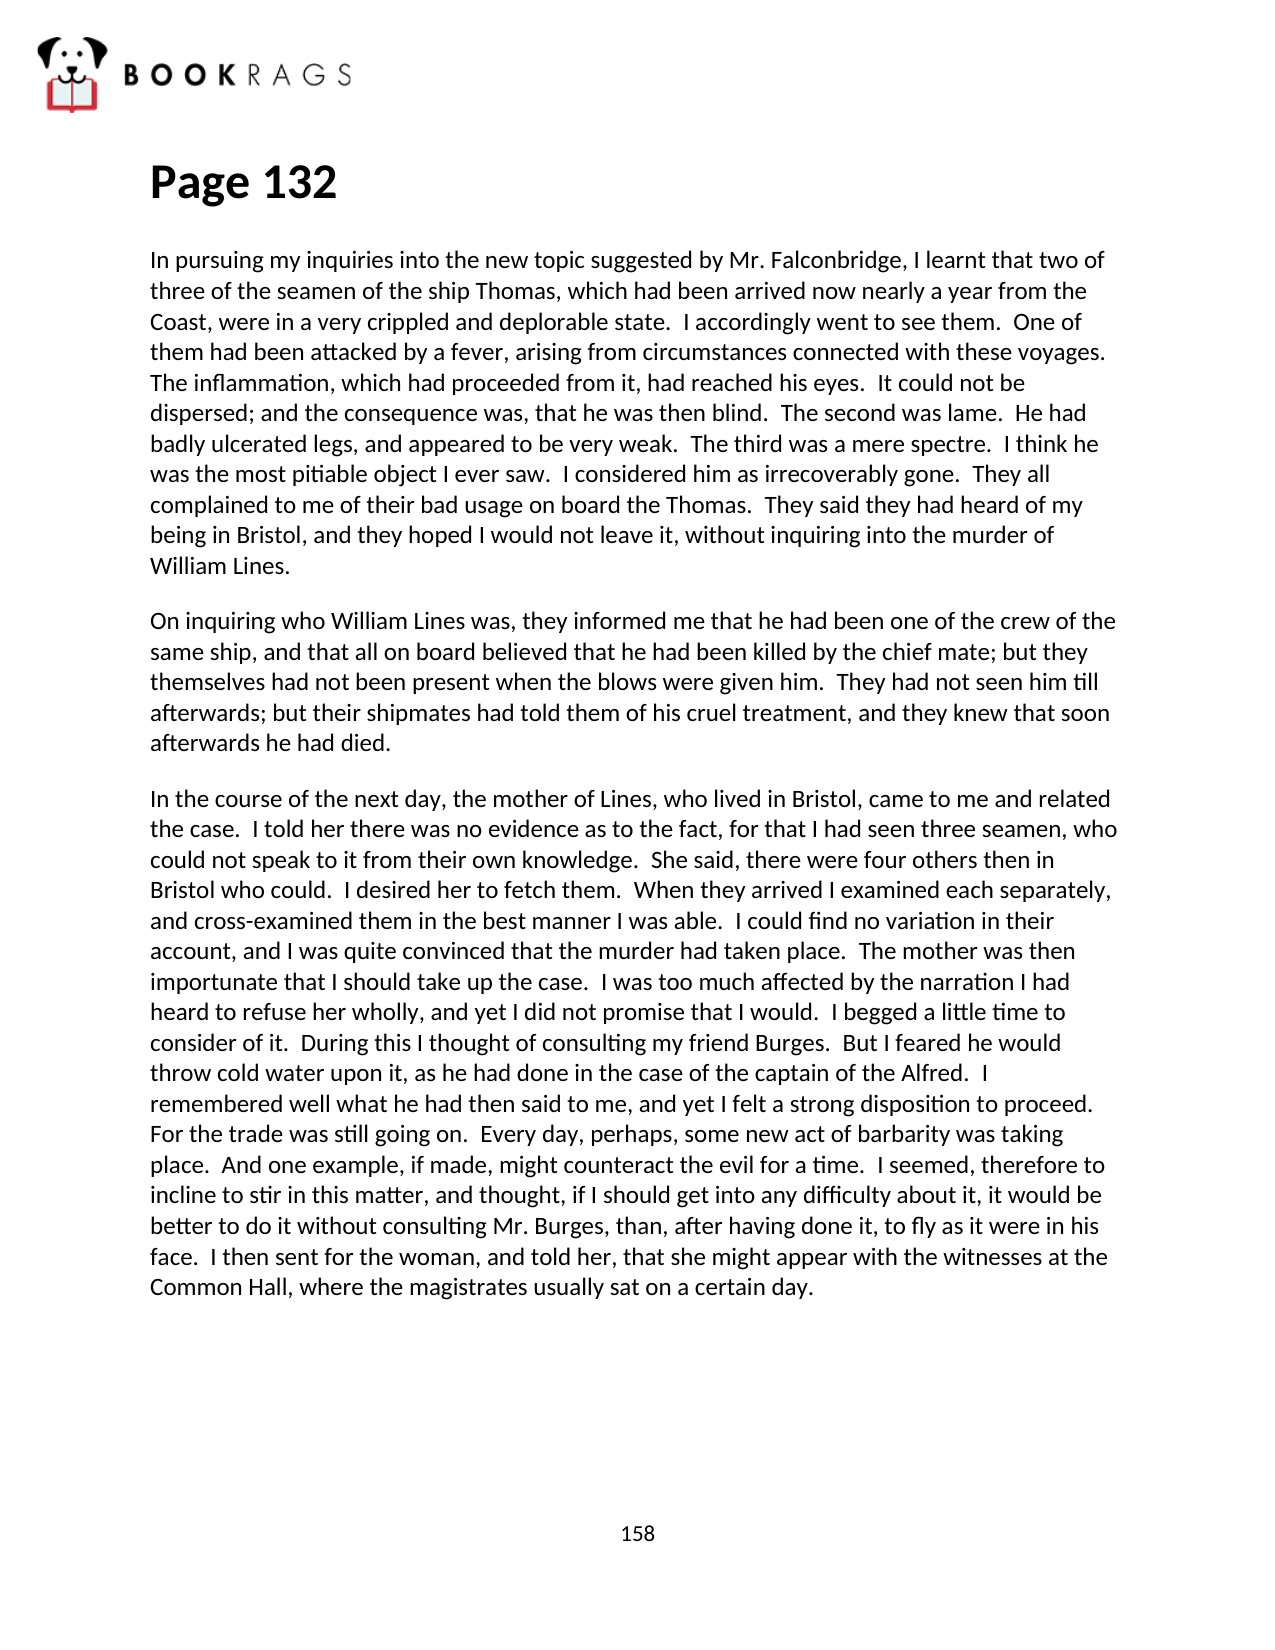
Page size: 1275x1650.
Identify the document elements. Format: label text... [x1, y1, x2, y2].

text On inquiring who William Lines was, they informed me that he had been one of the crew of the same ship, and that all on board believed that he had been killed by the chief mate; but they themselves had not been present when the blows were given him. They had not seen him till afterwards; but their shipmates had told them of his cruel treatment, and they knew that soon afterwards he had died. [150, 605, 1125, 758]
picture [37, 37, 351, 113]
text In the course of the next day, the mother of Lines, who lived in Bristol, came to me and related the case. I told her there was no evidence as to the fact, for that I had seen three seamen, who could not speak to it from their own knowledge. She said, there were four others then in Bristol who could. I desired her to fetch them. When they arrived I examined each separately, and cross-examined them in the best manner I was able. I could find no variation in their account, and I was quite convinced that the murder had taken place. The mother was then importunate that I should take up the case. I was too much affected by the narration I had heard to refuse her wholly, and yet I did not promise that I would. I begged a little time to consider of it. During this I thought of consulting my friend Burges. But I feared he would throw cold water upon it, as he had done in the case of the captain of the Alfred. I remembered well what he had then said to me, and yet I felt a strong disposition to proceed. For the trade was still going on. Every day, perhaps, some new act of barbarity was taking place. And one example, if made, might counteract the evil for a time. I seemed, therefore to incline to stir in this matter, and thought, if I should get into any difficulty about it, it would be better to do it without consulting Mr. Burges, than, after having done it, to fly as it were in his face. I then sent for the woman, and told her, that she might appear with the witnesses at the Common Hall, where the magistrates usually sat on a certain day. [150, 783, 1125, 1302]
text Page 132 [150, 150, 1125, 211]
text In pursuing my inquiries into the new topic suggested by Mr. Falconbridge, I learnt that two of three of the seamen of the ship Thomas, which had been arrived now nearly a year from the Coast, were in a very crippled and deplorable state. I accordingly went to see them. One of them had been attacked by a fever, arising from circumstances connected with these voyages. The inflammation, which had proceeded from it, had reached his eyes. It could not be dispersed; and the consequence was, that he was then blind. The second was lame. He had badly ulcerated legs, and appeared to be very weak. The third was a mere spectre. I think he was the most pitiable object I ever saw. I considered him as irrecoverably gone. They all complained to me of their bad usage on board the Thomas. They said they had heard of my being in Bristol, and they hoped I would not leave it, without inquiring into the murder of William Lines. [150, 244, 1125, 580]
